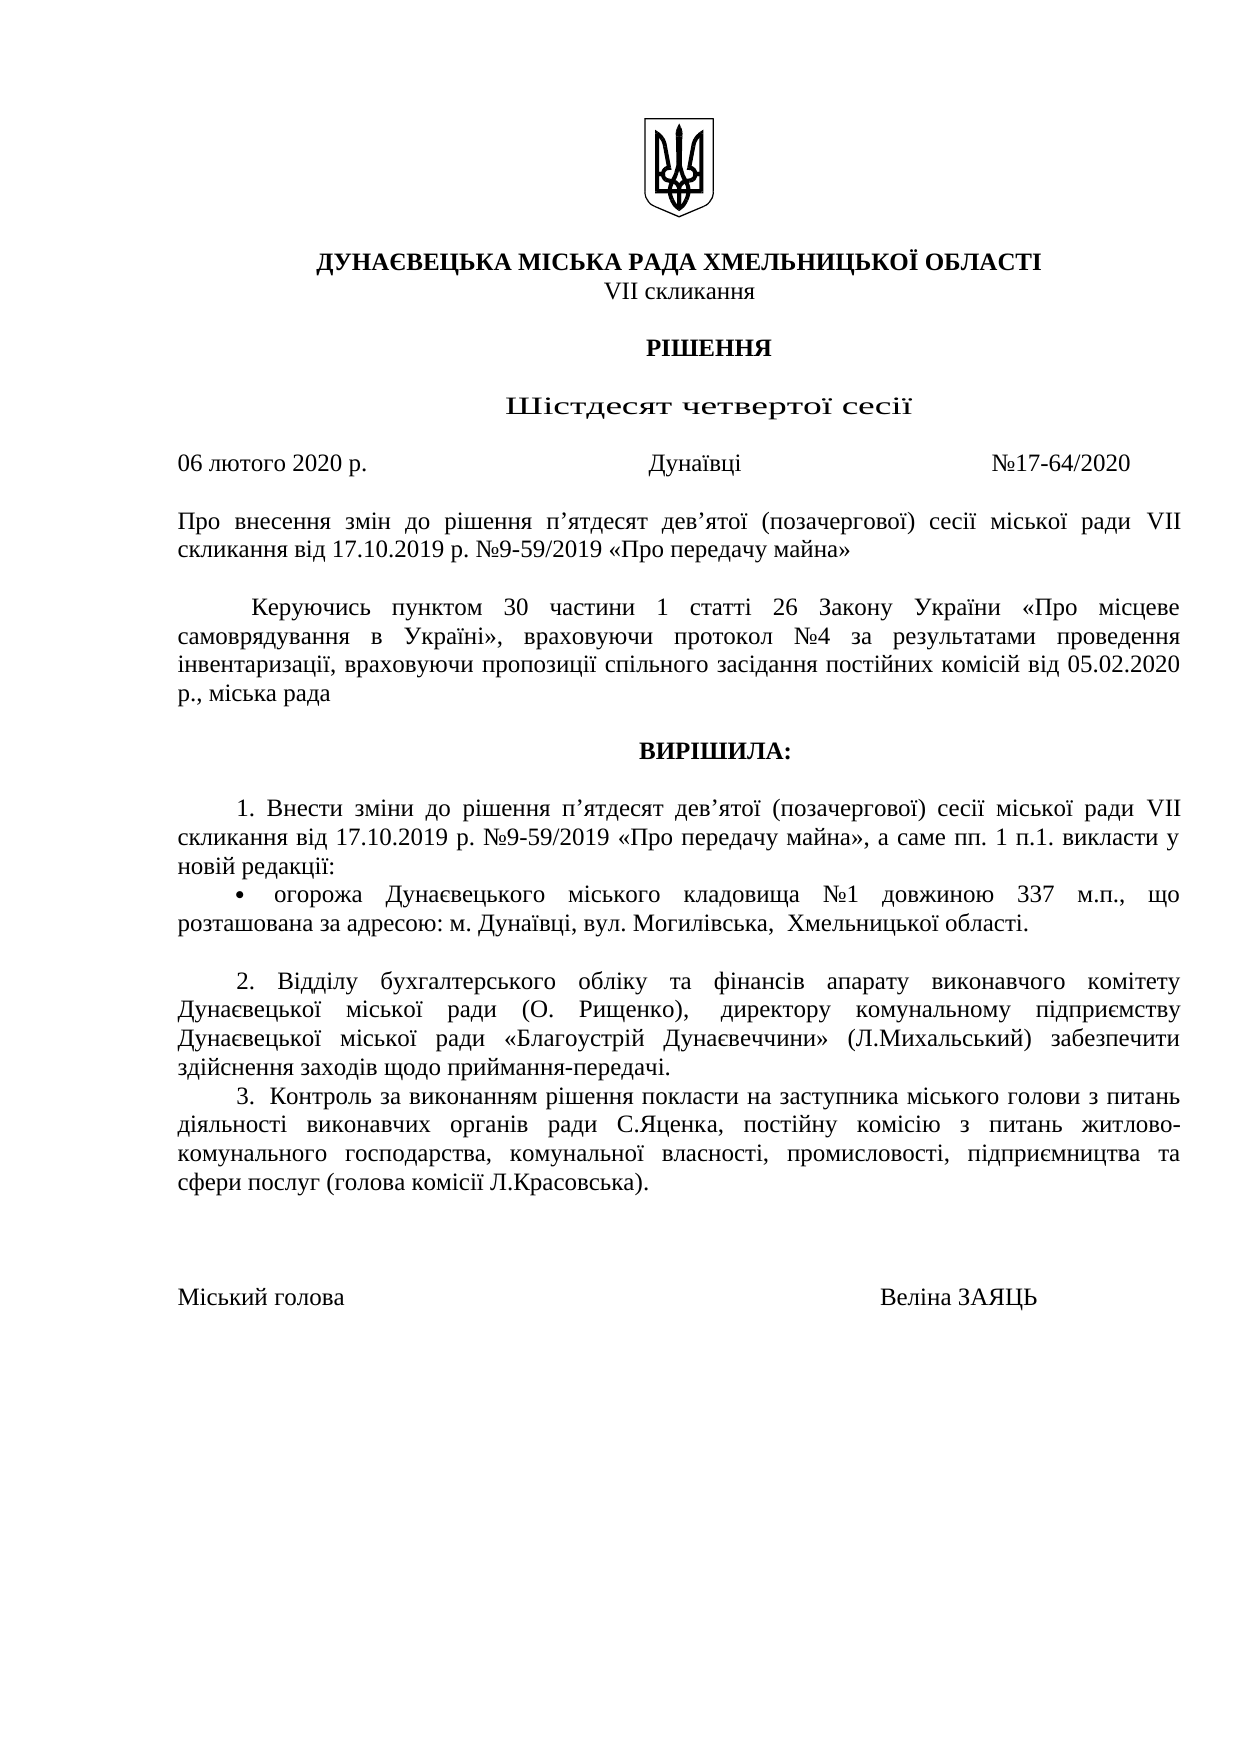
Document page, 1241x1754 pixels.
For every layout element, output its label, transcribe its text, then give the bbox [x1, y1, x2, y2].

text РІШЕННЯ [177, 333, 1181, 362]
text Про внесення змін до рішення п’ятдесят дев’ятої (позачергової) сесії міської ради VІІ скликання від 17.10.2019 р. №9-59/2019 «Про передачу майна» [177, 506, 1181, 563]
text 1. Внести зміни до рішення п’ятдесят дев’ятої (позачергової) сесії міської ради VІІ скликання від 17.10.2019 р. №9-59/2019 «Про передачу майна», а саме пп. 1 п.1. викласти у новій редакції: [177, 793, 1181, 879]
text 3. Контроль за виконанням рішення покласти на заступника міського голови з питань діяльності виконавчих органів ради С.Яценка, постійну комісію з питань житлово-комунального господарства, комунальної власності, промисловості, підприємництва та сфери послуг (голова комісії Л.Красовська). [177, 1081, 1181, 1196]
text Керуючись пунктом 30 частини 1 статті 26 Закону України «Про місцеве самоврядування в Україні», враховуючи протокол №4 за результатами проведення інвентаризації, враховуючи пропозиції спільного засідання постійних комісій від 05.02.2020 р., міська рада [177, 592, 1181, 707]
text Міський голова Веліна ЗАЯЦЬ [177, 1282, 1181, 1311]
text ДУНАЄВЕЦЬКА МІСЬКА РАДА ХМЕЛЬНИЦЬКОЇ ОБЛАСТІ [177, 247, 1181, 276]
text 2. Відділу бухгалтерського обліку та фінансів апарату виконавчого комітету Дунаєвецької міської ради (О. Рищенко), директору комунальному підприємству Дунаєвецької міської ради «Благоустрій Дунаєвеччини» (Л.Михальський) забезпечити здійснення заходів щодо приймання-передачі. [177, 966, 1181, 1081]
subtitle Шістдесят четвертої сесії [177, 391, 1181, 419]
text ВИРІШИЛА: [177, 736, 1181, 764]
list огорожа Дунаєвецького міського кладовища №1 довжиною 337 м.п., що розташована за адресою: м. Дунаївці, вул. Могилівська, Хмельницької області. [177, 879, 1181, 937]
text VII скликання [177, 276, 1181, 304]
text 06 лютого 2020 р. Дунаївці №17-64/2020 [177, 448, 1181, 477]
